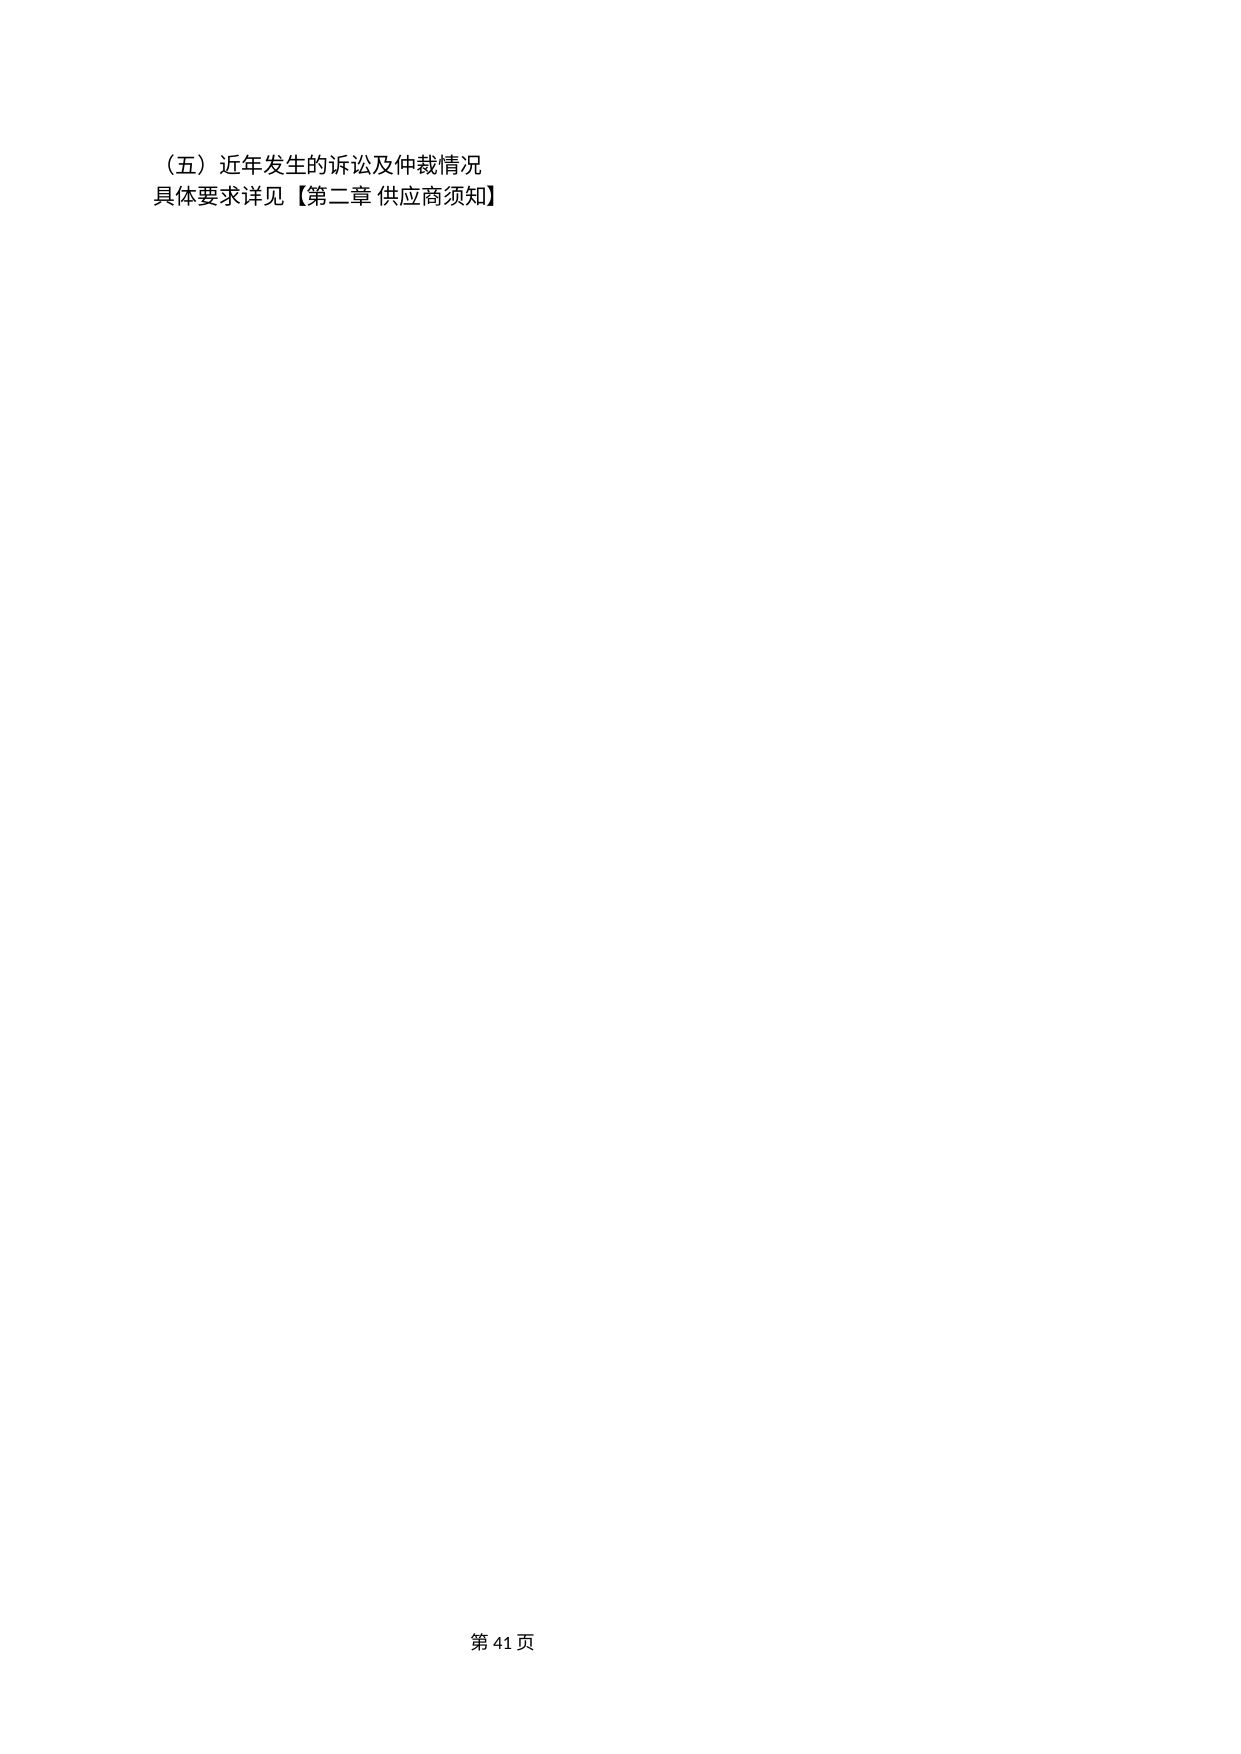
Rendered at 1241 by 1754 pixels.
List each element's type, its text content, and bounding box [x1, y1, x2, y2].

text 具体要求详见【第二章 供应商须知】 [153, 179, 1087, 211]
list 近年发生的诉讼及仲裁情况 [153, 148, 1087, 179]
